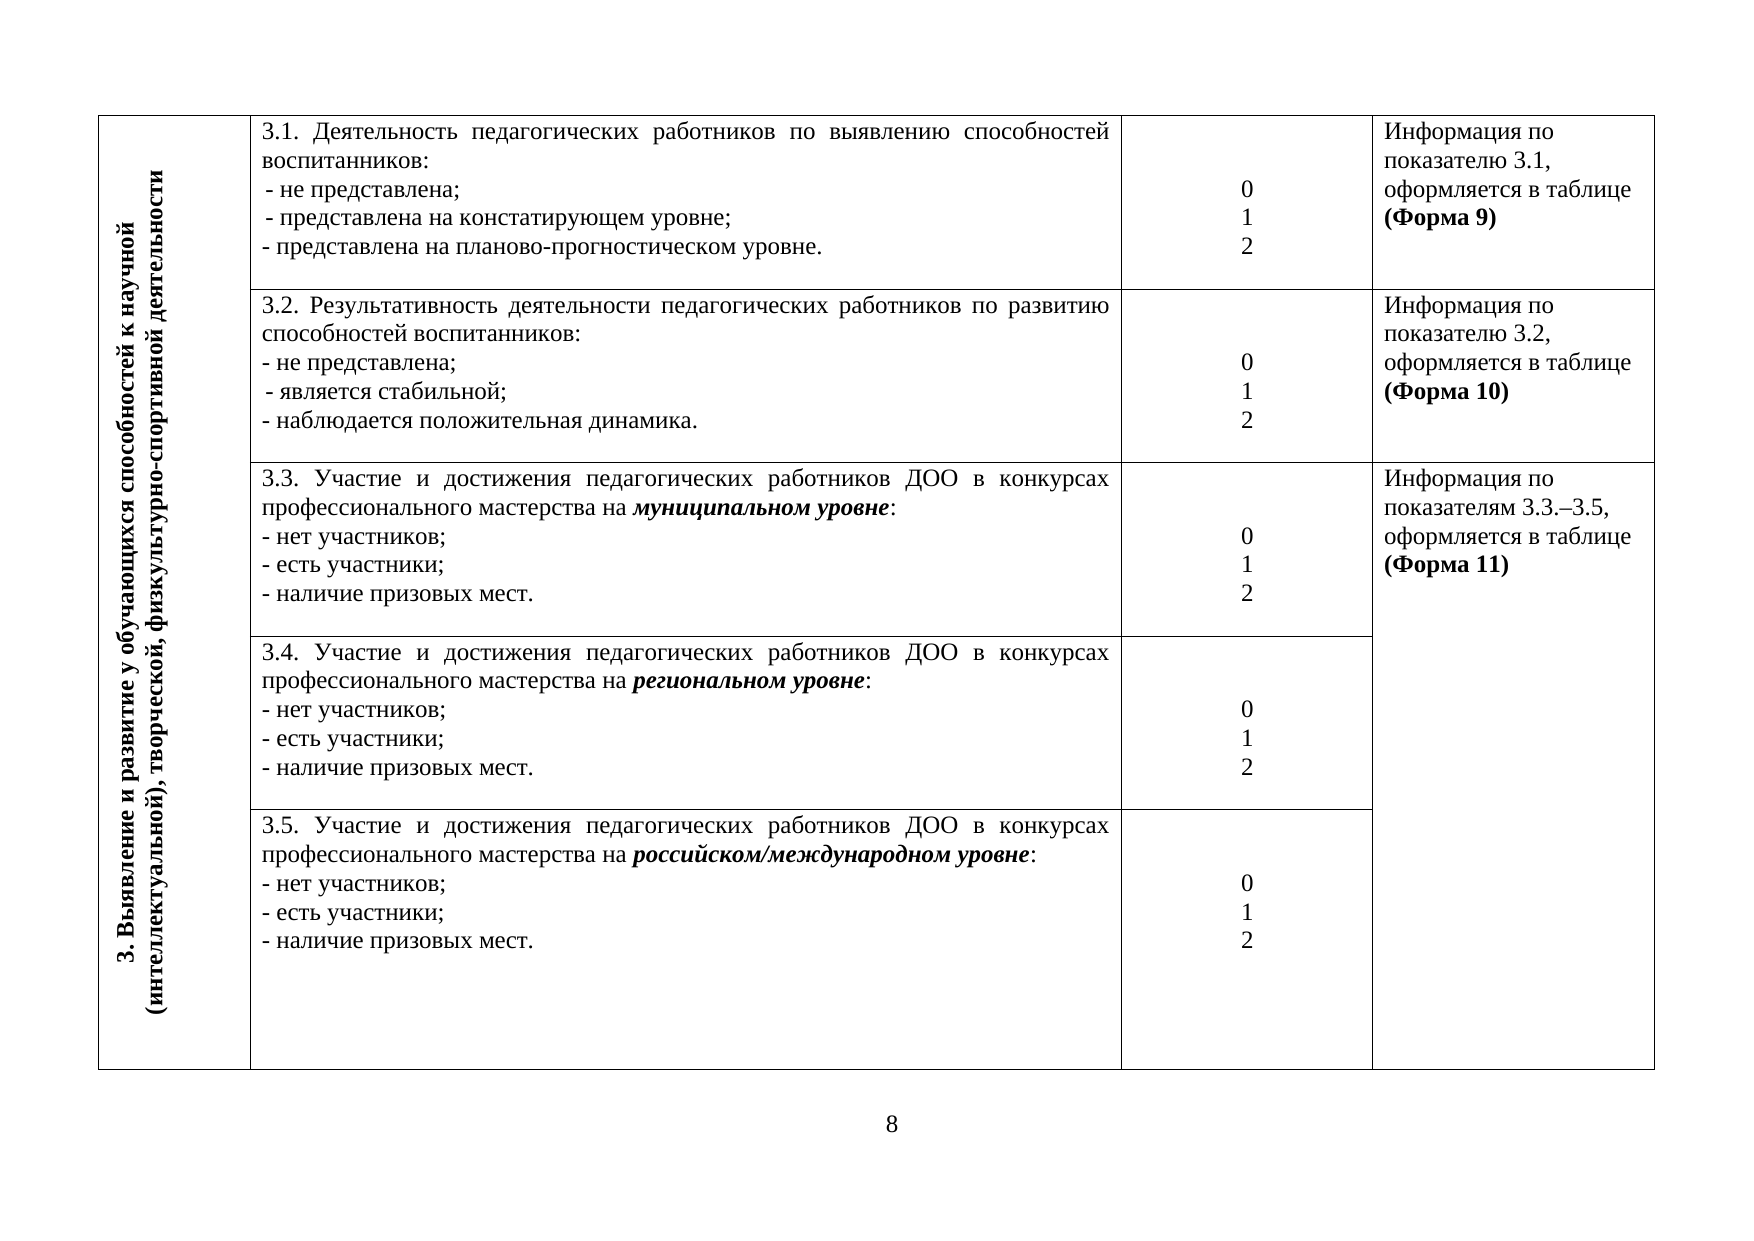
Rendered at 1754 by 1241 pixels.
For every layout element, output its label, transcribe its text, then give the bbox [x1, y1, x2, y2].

table_cell 3.4. Участие и достижения педагогических работников ДОО в конкурсах профессионального мастерства на региональном уровне: - нет участников; - есть участники; - наличие призовых мест. [251, 637, 1121, 809]
table_header 3.1. Деятельность педагогических работников по выявлению способностей воспитанников: - не представлена; - представлена на констатирующем уровне; - представлена на планово-прогностическом уровне. [251, 116, 1121, 289]
table_cell 0 1 2 [1122, 637, 1372, 809]
table_cell 3.5. Участие и достижения педагогических работников ДОО в конкурсах профессионального мастерства на российском/международном уровне: - нет участников; - есть участники; - наличие призовых мест. [251, 810, 1121, 1069]
table_cell 3.3. Участие и достижения педагогических работников ДОО в конкурсах профессионального мастерства на муниципальном уровне: - нет участников; - есть участники; - наличие призовых мест. [251, 463, 1121, 636]
table_cell 0 1 2 [1122, 290, 1372, 462]
table_cell Информация по показателю 3.2, оформляется в таблице (Форма 10) [1373, 290, 1654, 462]
table_cell 0 1 2 [1122, 463, 1372, 636]
table_header Информация по показателю 3.1, оформляется в таблице (Форма 9) [1373, 116, 1654, 289]
table_header 3. Выявление и развитие у обучающихся способностей к научной (интеллектуальной), творческой, физкультурно-спортивной деятельности [99, 116, 250, 1069]
table_cell 0 1 2 [1122, 810, 1372, 1069]
table_cell 3.2. Результативность деятельности педагогических работников по развитию способностей воспитанников: - не представлена; - является стабильной; - наблюдается положительная динамика. [251, 290, 1121, 462]
table_cell Информация по показателям 3.3.–3.5, оформляется в таблице (Форма 11) [1373, 463, 1654, 1069]
table_header 0 1 2 [1122, 116, 1372, 289]
